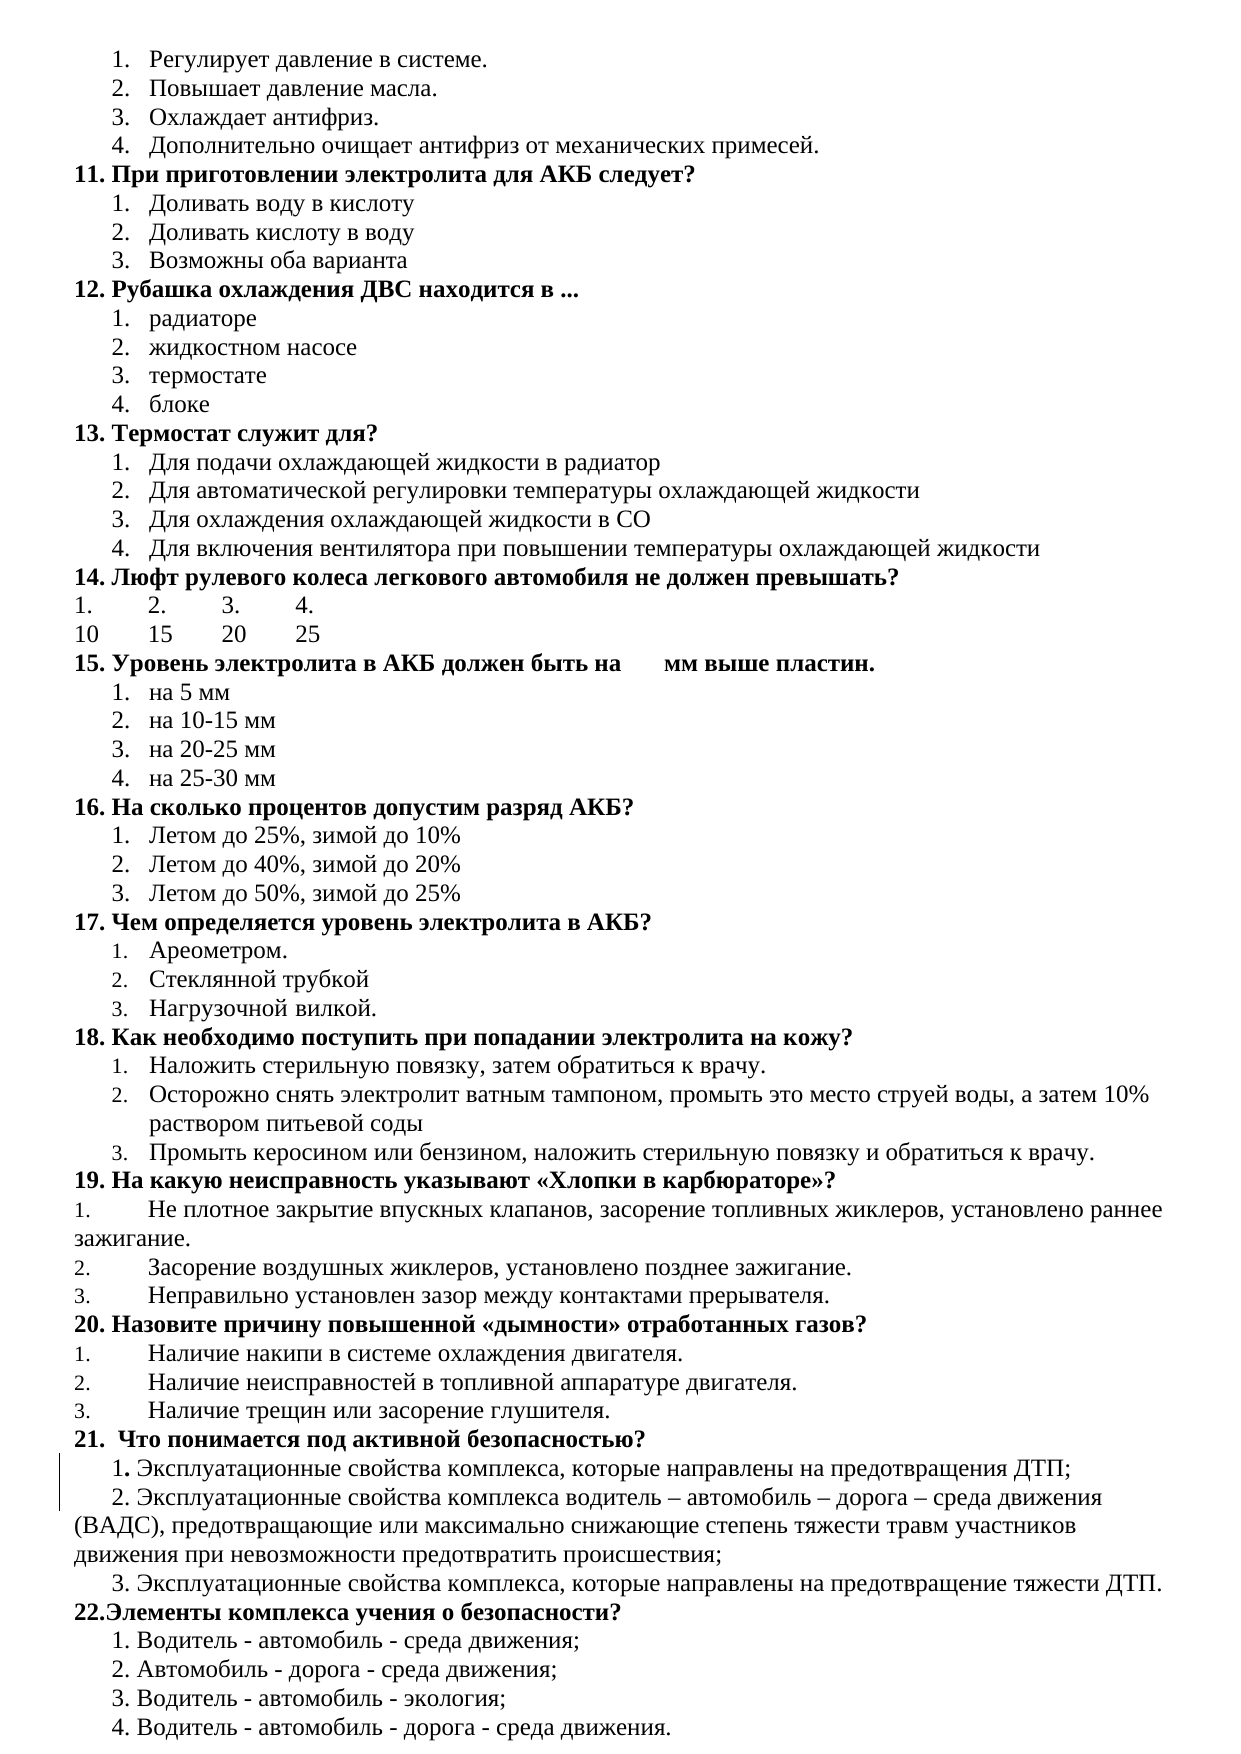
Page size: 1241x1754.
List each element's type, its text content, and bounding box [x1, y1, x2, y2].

list Осторожно снять электролит ватным тампоном, промыть это место струей воды, а затем 10% раствором питьевой соды [111, 1079, 1181, 1137]
text 16. На сколько процентов допустим разряд АКБ? [74, 792, 1181, 821]
list Для охлаждения охлаждающей жидкости в СО [111, 504, 1181, 533]
text 11. При приготовлении электролита для АКБ следует? [74, 159, 1181, 188]
text 18. Как необходимо поступить при попадании электролита на кожу? [74, 1022, 1181, 1051]
list на 20-25 мм [111, 734, 1181, 763]
list Летом до 40%, зимой до 20% [111, 849, 1181, 878]
list Для автоматической регулировки температуры охлаждающей жидкости [111, 476, 1181, 504]
list Наличие накипи в системе охлаждения двигателя. [74, 1338, 1181, 1367]
text 14. Люфт рулевого колеса легкового автомобиля не должен превышать? [74, 562, 1181, 591]
list Доливать воду в кислоту [111, 188, 1181, 217]
text 17. Чем определяется уровень электролита в АКБ? [74, 907, 1181, 936]
list жидкостном насосе [111, 332, 1181, 361]
text 4. Водитель - автомобиль - дорога - среда движения. [74, 1712, 1181, 1741]
list Доливать кислоту в воду [111, 217, 1181, 246]
list Дополнительно очищает антифриз от механических примесей. [111, 131, 1181, 159]
text 10 15 20 25 [74, 619, 1181, 648]
text 2. Автомобиль - дорога - среда движения; [74, 1654, 1181, 1683]
list Возможны оба варианта [111, 246, 1181, 274]
list Нагрузочной вилкой. [111, 993, 1181, 1022]
list Неправильно установлен зазор между контактами прерывателя. [74, 1281, 1181, 1309]
text 1. Эксплуатационные свойства комплекса, которые направлены на предотвращения ДТП; [74, 1453, 1181, 1482]
list Регулирует давление в системе. [111, 44, 1181, 73]
list Летом до 50%, зимой до 25% [111, 878, 1181, 907]
list радиаторе [111, 303, 1181, 332]
list на 5 мм [111, 677, 1181, 706]
text 3. Водитель - автомобиль - экология; [74, 1683, 1181, 1712]
list Наличие трещин или засорение глушителя. [74, 1396, 1181, 1424]
text 2. Эксплуатационные свойства комплекса водитель – автомобиль – дорога – среда движения (ВАДС), предотвращающие или максимально снижающие степень тяжести травм участников движения при невозможности предотвратить происшествия; [74, 1482, 1181, 1568]
text 20. Назовите причину повышенной «дымности» отработанных газов? [74, 1309, 1181, 1338]
text 12. Рубашка охлаждения ДВС находится в ... [74, 274, 1181, 303]
text 21. Что понимается под активной безопасностью? [74, 1424, 1181, 1453]
text 1. Водитель - автомобиль - среда движения; [74, 1626, 1181, 1654]
list Для включения вентилятора при повышении температуры охлаждающей жидкости [111, 533, 1181, 562]
list блоке [111, 389, 1181, 418]
list Охлаждает антифриз. [111, 102, 1181, 131]
text 1. 2. 3. 4. [74, 591, 1181, 619]
list Летом до 25%, зимой до 10% [111, 821, 1181, 849]
text 13. Термостат служит для? [74, 418, 1181, 447]
list на 25-30 мм [111, 763, 1181, 792]
list Промыть керосином или бензином, наложить стерильную повязку и обратиться к врачу. [111, 1137, 1181, 1166]
list Не плотное закрытие впускных клапанов, засорение топливных жиклеров, установлено раннее зажигание. [74, 1194, 1181, 1252]
list Наложить стерильную повязку, затем обратиться к врачу. [111, 1051, 1181, 1079]
text 15. Уровень электролита в АКБ должен быть на мм выше пластин. [74, 648, 1181, 677]
list термостате [111, 361, 1181, 389]
list Стеклянной трубкой [111, 964, 1181, 993]
text 19. На какую неисправность указывают «Хлопки в карбюраторе»? [74, 1166, 1181, 1194]
text 3. Эксплуатационные свойства комплекса, которые направлены на предотвращение тяжести ДТП. [74, 1568, 1181, 1597]
list Наличие неисправностей в топливной аппаратуре двигателя. [74, 1367, 1181, 1396]
list Засорение воздушных жиклеров, установлено позднее зажигание. [74, 1252, 1181, 1281]
list Ареометром. [111, 936, 1181, 964]
list на 10-15 мм [111, 706, 1181, 734]
list Повышает давление масла. [111, 73, 1181, 102]
list Для подачи охлаждающей жидкости в радиатор [111, 447, 1181, 476]
text 22.Элементы комплекса учения о безопасности? [74, 1597, 1181, 1626]
